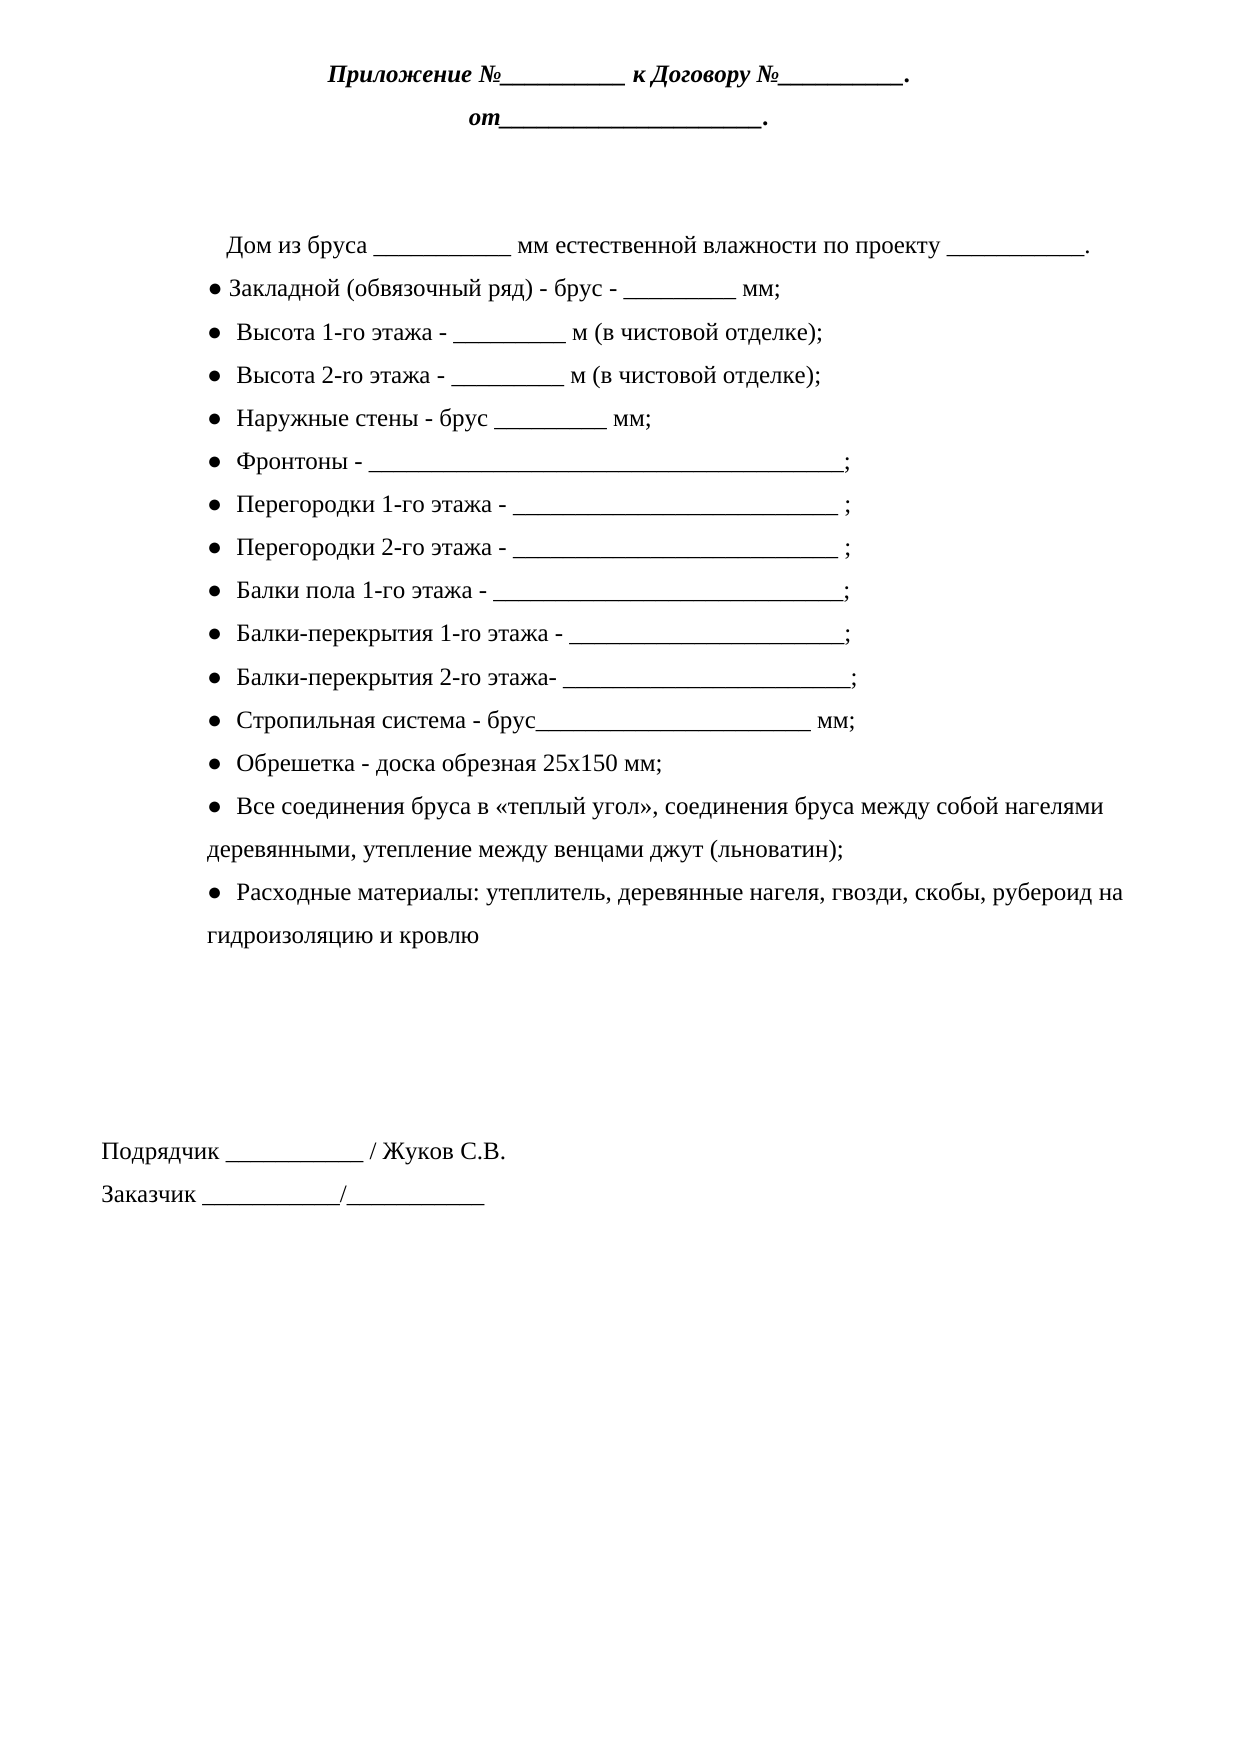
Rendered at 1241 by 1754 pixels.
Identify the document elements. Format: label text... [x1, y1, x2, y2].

text ● Расходные материалы: утеплитель, деревянные нагеля, гвозди, скобы, рубероид на гидроизоляцию и кровлю [207, 877, 1152, 949]
text ● Закладной (обвязочный ряд) - брус - _________ мм; [89, 273, 1152, 302]
text Дом из бруса ___________ мм естественной влажности по проекту ___________. [89, 230, 1152, 259]
text ● Высота 2-ro этажа - _________ м (в чистовой отделке); [207, 360, 1152, 388]
text ● Балки пола 1-го этажа - ____________________________; [207, 575, 1152, 604]
text ● Стропильная система - брус______________________ мм; [207, 705, 1152, 733]
text ● Перегородки 2-го этажа - __________________________ ; [207, 532, 1152, 561]
text Приложение №__________ к Договору №__________. [89, 59, 1152, 88]
text ● Наружные стены - брус _________ мм; [207, 403, 1152, 432]
text ● Обрешетка - доска обрезная 25х150 мм; [207, 748, 1152, 777]
text ● Балки-перекрытия 2-ro этажа- _______________________; [207, 662, 1152, 690]
text ● Высота 1-го этажа - _________ м (в чистовой отделке); [207, 317, 1152, 345]
text ● Балки-перекрытия 1-ro этажа - ______________________; [207, 618, 1152, 647]
text ● Фронтоны - ______________________________________; [207, 446, 1152, 475]
text Заказчик ___________/___________ [89, 1179, 1152, 1208]
text ● Перегородки 1-го этажа - __________________________ ; [207, 489, 1152, 518]
text Подрядчик ___________ / Жуков С.В. [89, 1136, 1152, 1165]
text ● Все соединения бруса в «теплый угол», соединения бруса между собой нагелями деревянными, утепление между венцами джут (льноватин); [207, 791, 1152, 863]
text от_____________________. [89, 102, 1152, 131]
